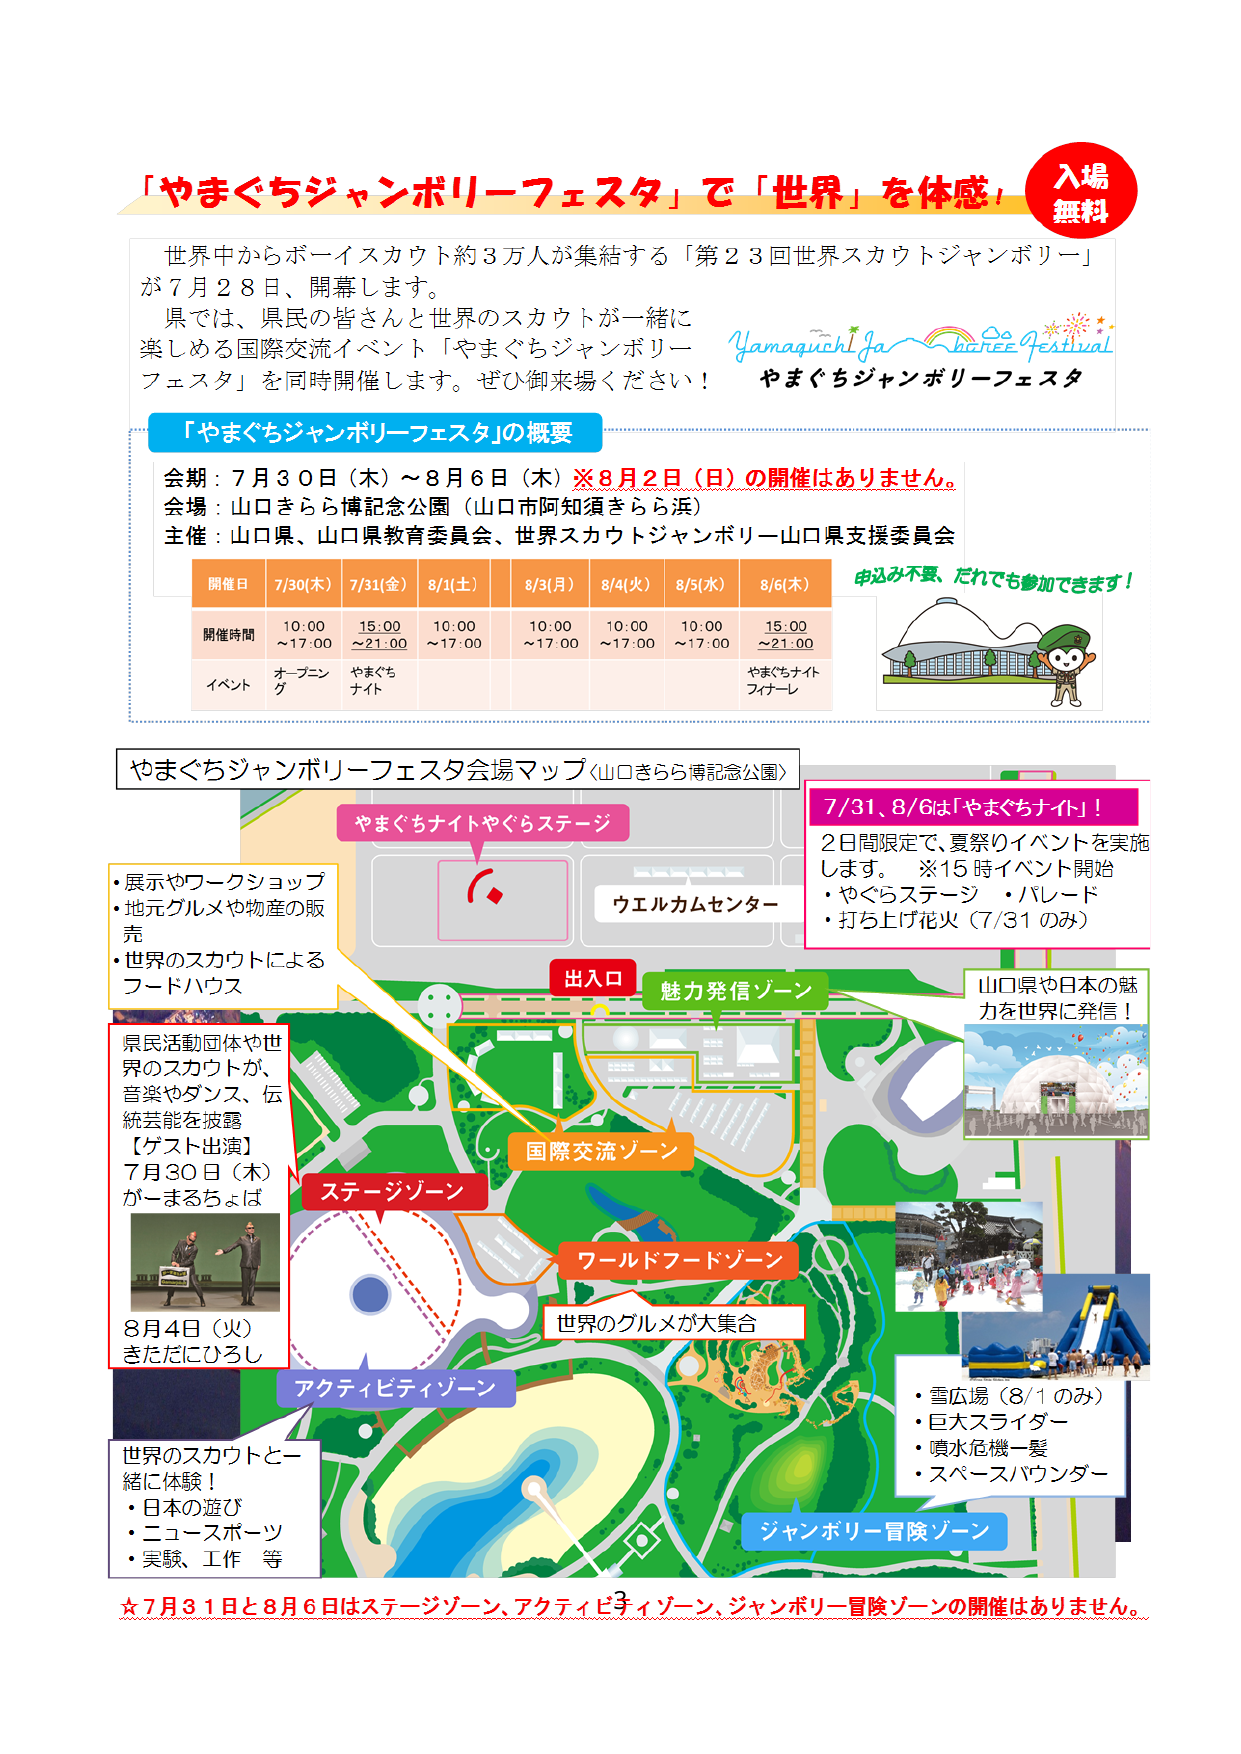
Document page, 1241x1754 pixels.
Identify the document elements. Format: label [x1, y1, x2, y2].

picture [98, 142, 1150, 1631]
